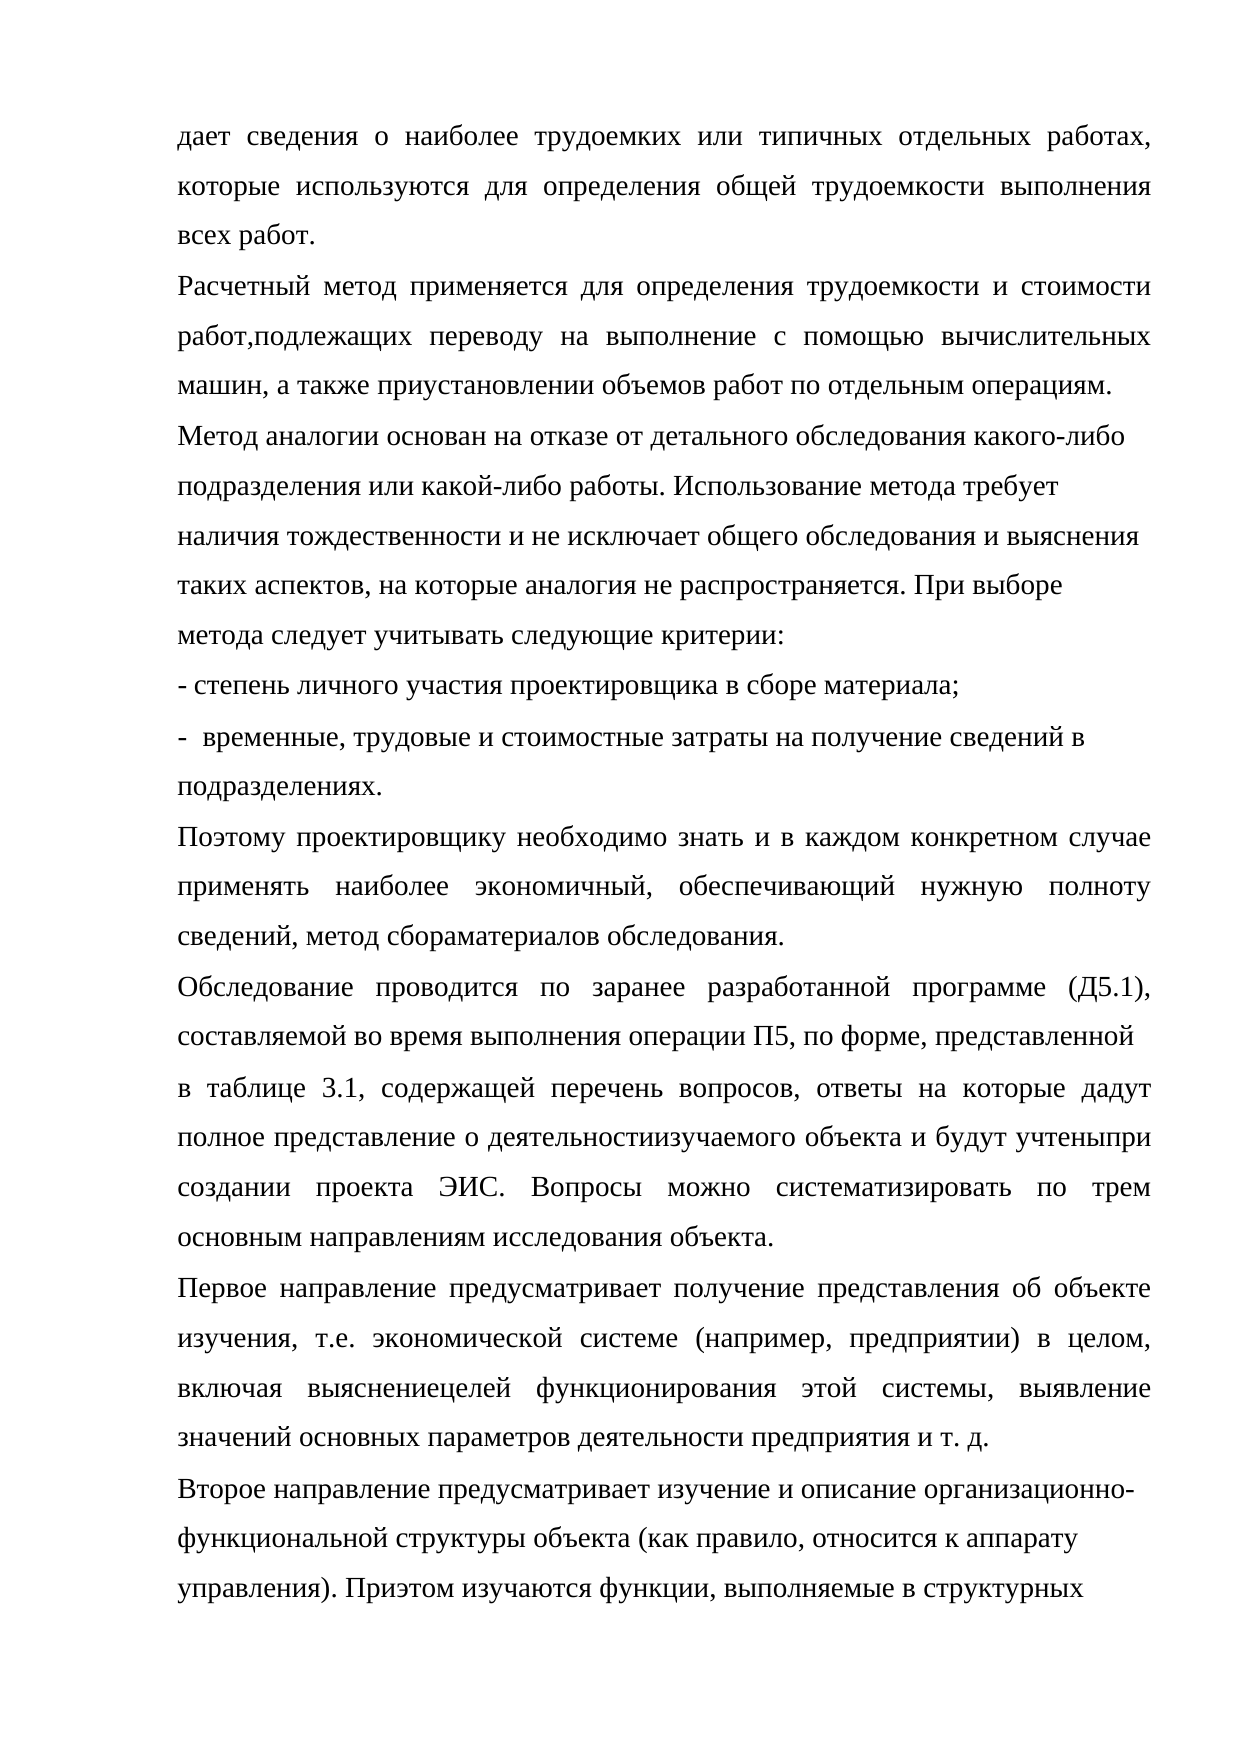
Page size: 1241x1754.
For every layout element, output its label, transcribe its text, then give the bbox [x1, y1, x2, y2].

text Поэтому проектировщику необходимо знать и в каждом конкретном случае применять наиболее экономичный, обеспечивающий нужную полноту сведений, метод сбораматериалов обследования. [177, 819, 1152, 951]
text Обследование проводится по заранее разработанной программе (Д5.1), составляемой во время выполнения операции П5, по форме, представленной [177, 969, 1152, 1052]
text дает сведения о наиболее трудоемких или типичных отдельных работах, которые используются для определения общей трудоемкости выполнения всех работ. [177, 118, 1152, 251]
list временные, трудовые и стоимостные затраты на получение сведений в подразделениях. [177, 719, 1152, 801]
text Первое направление предусматривает получение представления об объекте изучения, т.е. экономической системе (например, предприятии) в целом, включая выяснениецелей функционирования этой системы, выявление значений основных параметров деятельности предприятия и т. д. [177, 1271, 1152, 1453]
text Второе направление предусматривает изучение и описание организационно-функциональной структуры объекта (как правило, относится к аппарату управления). Приэтом изучаются функции, выполняемые в структурных [177, 1471, 1152, 1603]
text Метод аналогии основан на отказе от детального обследования какого-либо подразделения или какой-либо работы. Использование метода требует наличия тождественности и не исключает общего обследования и выяснения таких аспектов, на которые аналогия не распространяется. При выборе метода следует учитывать следующие критерии: [177, 418, 1152, 650]
list таблице 3.1, содержащей перечень вопросов, ответы на которые дадут полное представление о деятельностиизучаемого объекта и будут учтеныпри создании проекта ЭИС. Вопросы можно систематизировать по трем основным направлениям исследования объекта. [177, 1070, 1152, 1252]
list степень личного участия проектировщика в сборе материала; [177, 667, 1152, 701]
text Расчетный метод применяется для определения трудоемкости и стоимости работ,подлежащих переводу на выполнение с помощью вычислительных машин, а также приустановлении объемов работ по отдельным операциям. [177, 268, 1152, 401]
